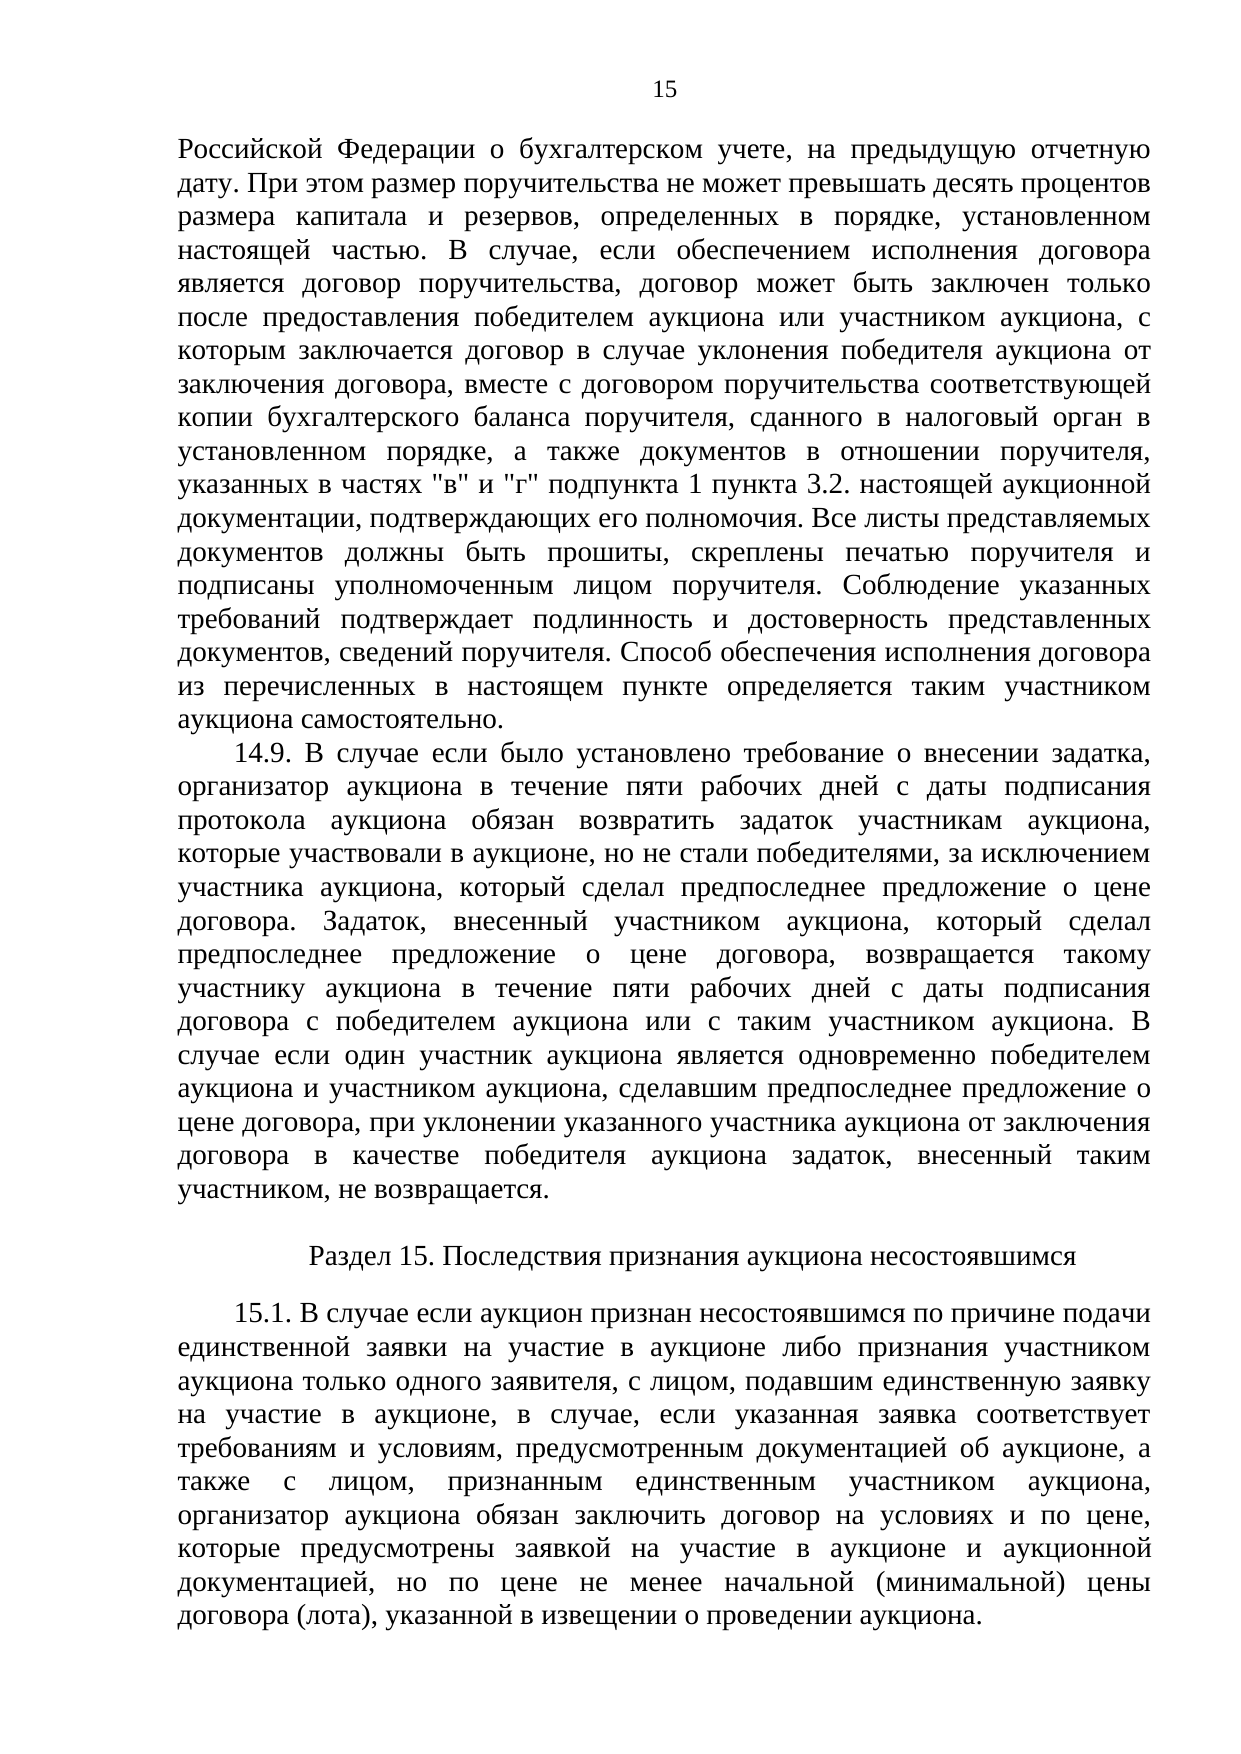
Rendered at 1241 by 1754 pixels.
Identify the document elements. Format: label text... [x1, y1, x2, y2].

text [177, 131, 1152, 735]
text 14.9. В случае если было установлено требование о внесении задатка, организатор аукциона в течение пяти рабочих дней с даты подписания протокола аукциона обязан возвратить задаток участникам аукциона, которые участвовали в аукционе, но не стали победителями, за исключением участника аукциона, который сделал предпоследнее предложение о цене договора. Задаток, внесенный участником аукциона, который сделал предпоследнее предложение о цене договора, возвращается такому участнику аукциона в течение пяти рабочих дней с даты подписания договора с победителем аукциона или с таким участником аукциона. В случае если один участник аукциона является одновременно победителем аукциона и участником аукциона, сделавшим предпоследнее предложение о цене договора, при уклонении указанного участника аукциона от заключения договора в качестве победителя аукциона задаток, внесенный таким участником, не возвращается. [177, 735, 1152, 1204]
text Раздел 15. Последствия признания аукциона несостоявшимся [177, 1238, 1152, 1272]
text 15.1. В случае если аукцион признан несостоявшимся по причине подачи единственной заявки на участие в аукционе либо признания участником аукциона только одного заявителя, с лицом, подавшим единственную заявку на участие в аукционе, в случае, если указанная заявка соответствует требованиям и условиям, предусмотренным документацией об аукционе, а также с лицом, признанным единственным участником аукциона, организатор аукциона обязан заключить договор на условиях и по цене, которые предусмотрены заявкой на участие в аукционе и аукционной документацией, но по цене не менее начальной (минимальной) цены договора (лота), указанной в извещении о проведении аукциона. [177, 1296, 1152, 1631]
